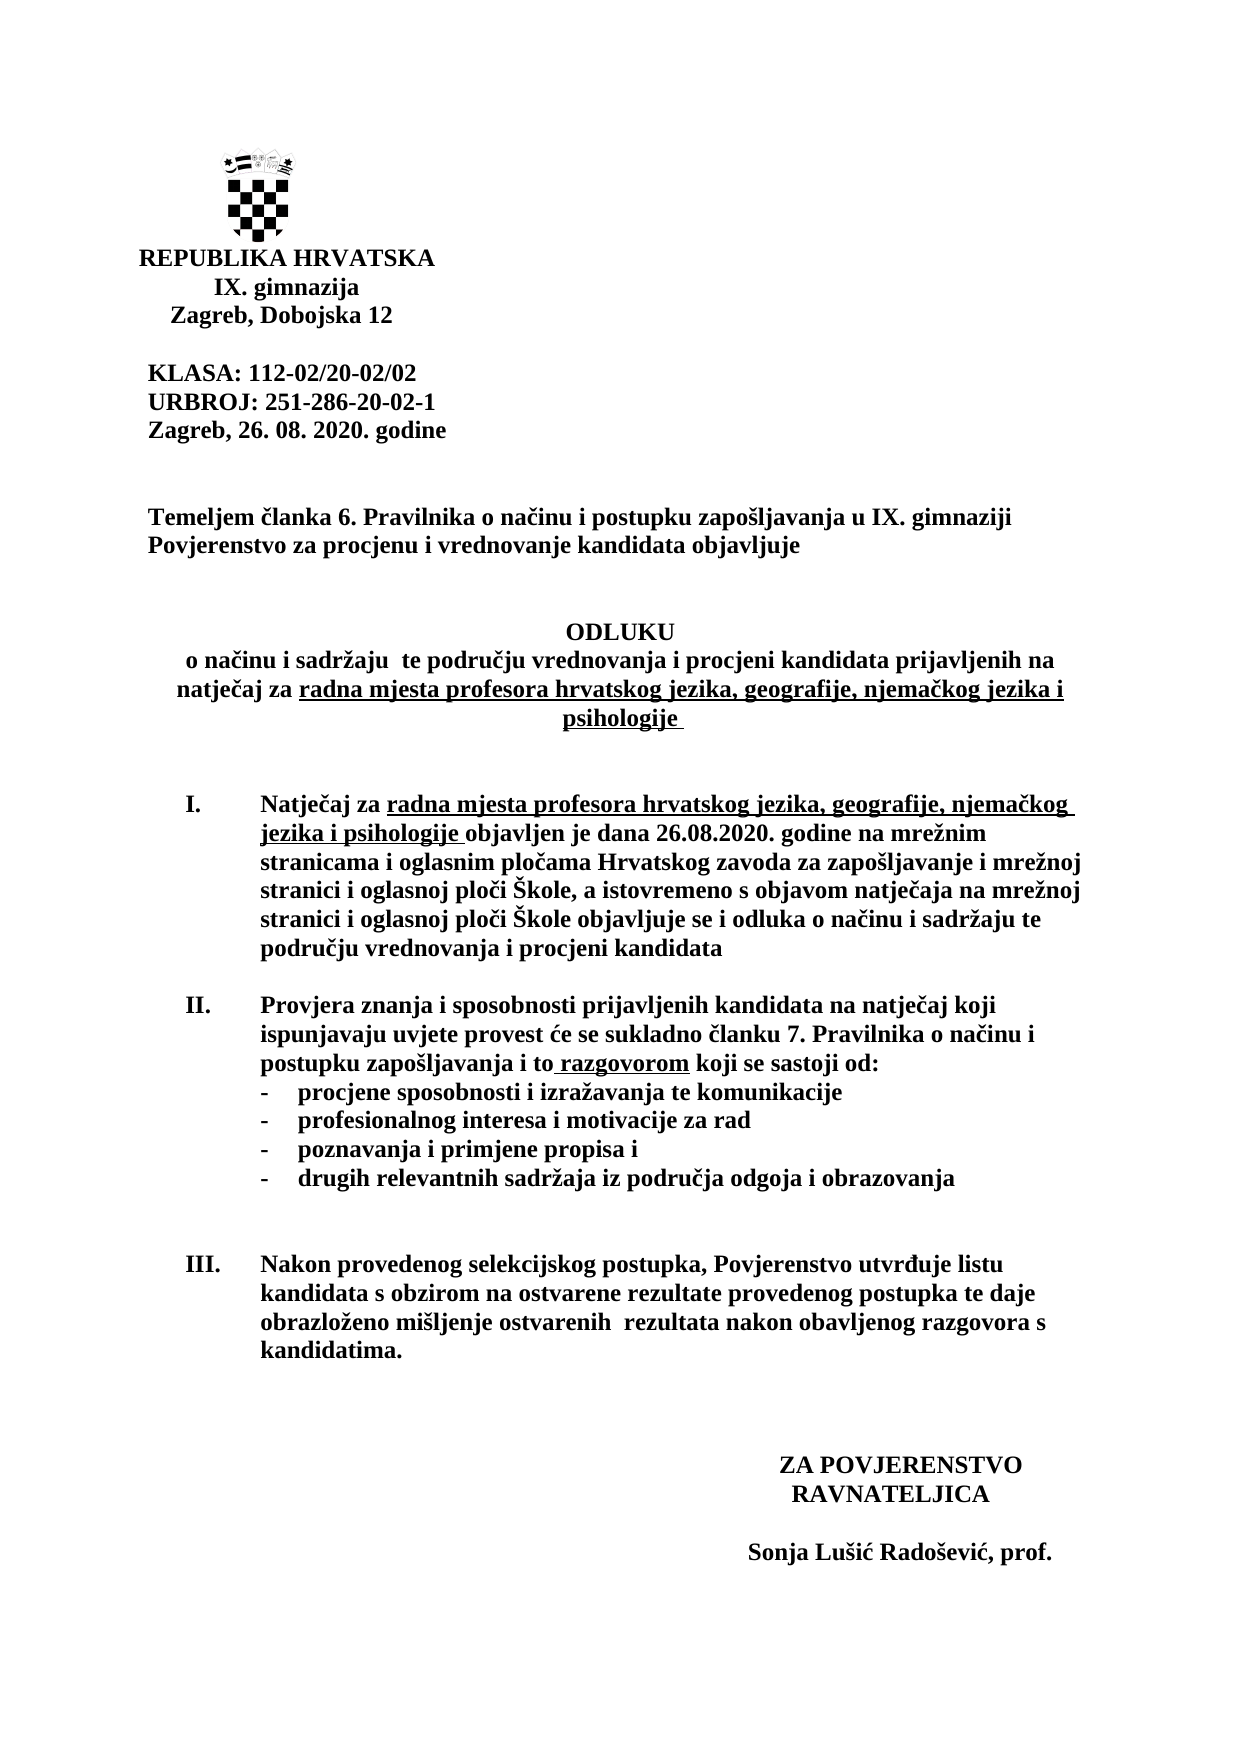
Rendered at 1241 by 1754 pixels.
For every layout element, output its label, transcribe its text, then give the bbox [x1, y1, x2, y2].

text Zagreb, 26. 08. 2020. godine [148, 415, 1093, 444]
text Zagreb, Dobojska 12 [88, 300, 692, 329]
list Natječaj za radna mjesta profesora hrvatskog jezika, geografije, njemačkog jezika i psihologije objavljen je dana 26.08.2020. godine na mrežnim stranicama i oglasnim pločama Hrvatskog zavoda za zapošljavanje i mrežnoj stranici i oglasnoj ploči Škole, a istovremeno s objavom natječaja na mrežnoj stranici i oglasnoj ploči Škole objavljuje se i odluka o načinu i sadržaju te području vrednovanja i procjeni kandidata [185, 789, 1093, 962]
text Temeljem članka 6. Pravilnika o načinu i postupku zapošljavanja u IX. gimnaziji Povjerenstvo za procjenu i vrednovanje kandidata objavljuje [148, 502, 1093, 559]
text URBROJ: 251-286-20-02-1 [148, 387, 1093, 415]
list drugih relevantnih sadržaja iz područja odgoja i obrazovanja [260, 1163, 1093, 1192]
text REPUBLIKA HRVATSKA [88, 243, 692, 272]
text ZA POVJERENSTVO [148, 1450, 1093, 1479]
text o načinu i sadržaju te području vrednovanja i procjeni kandidata prijavljenih na natječaj za radna mjesta profesora hrvatskog jezika, geografije, njemačkog jezika i psihologije [148, 645, 1093, 732]
text RAVNATELJICA [148, 1479, 1093, 1508]
list profesionalnog interesa i motivacije za rad [260, 1105, 1093, 1134]
text ODLUKU [148, 617, 1093, 645]
list Provjera znanja i sposobnosti prijavljenih kandidata na natječaj koji ispunjavaju uvjete provest će se sukladno članku 7. Pravilnika o načinu i postupku zapošljavanja i to razgovorom koji se sastoji od: [185, 990, 1093, 1077]
list poznavanja i primjene propisa i [260, 1134, 1093, 1163]
text KLASA: 112-02/20-02/02 [148, 358, 1093, 387]
list Nakon provedenog selekcijskog postupka, Povjerenstvo utvrđuje listu kandidata s obzirom na ostvarene rezultate provedenog postupka te daje obrazloženo mišljenje ostvarenih rezultata nakon obavljenog razgovora s kandidatima. [185, 1249, 1093, 1364]
text IX. gimnazija [88, 272, 692, 300]
text Sonja Lušić Radošević, prof. [148, 1537, 1093, 1565]
list procjene sposobnosti i izražavanja te komunikacije [260, 1077, 1093, 1105]
